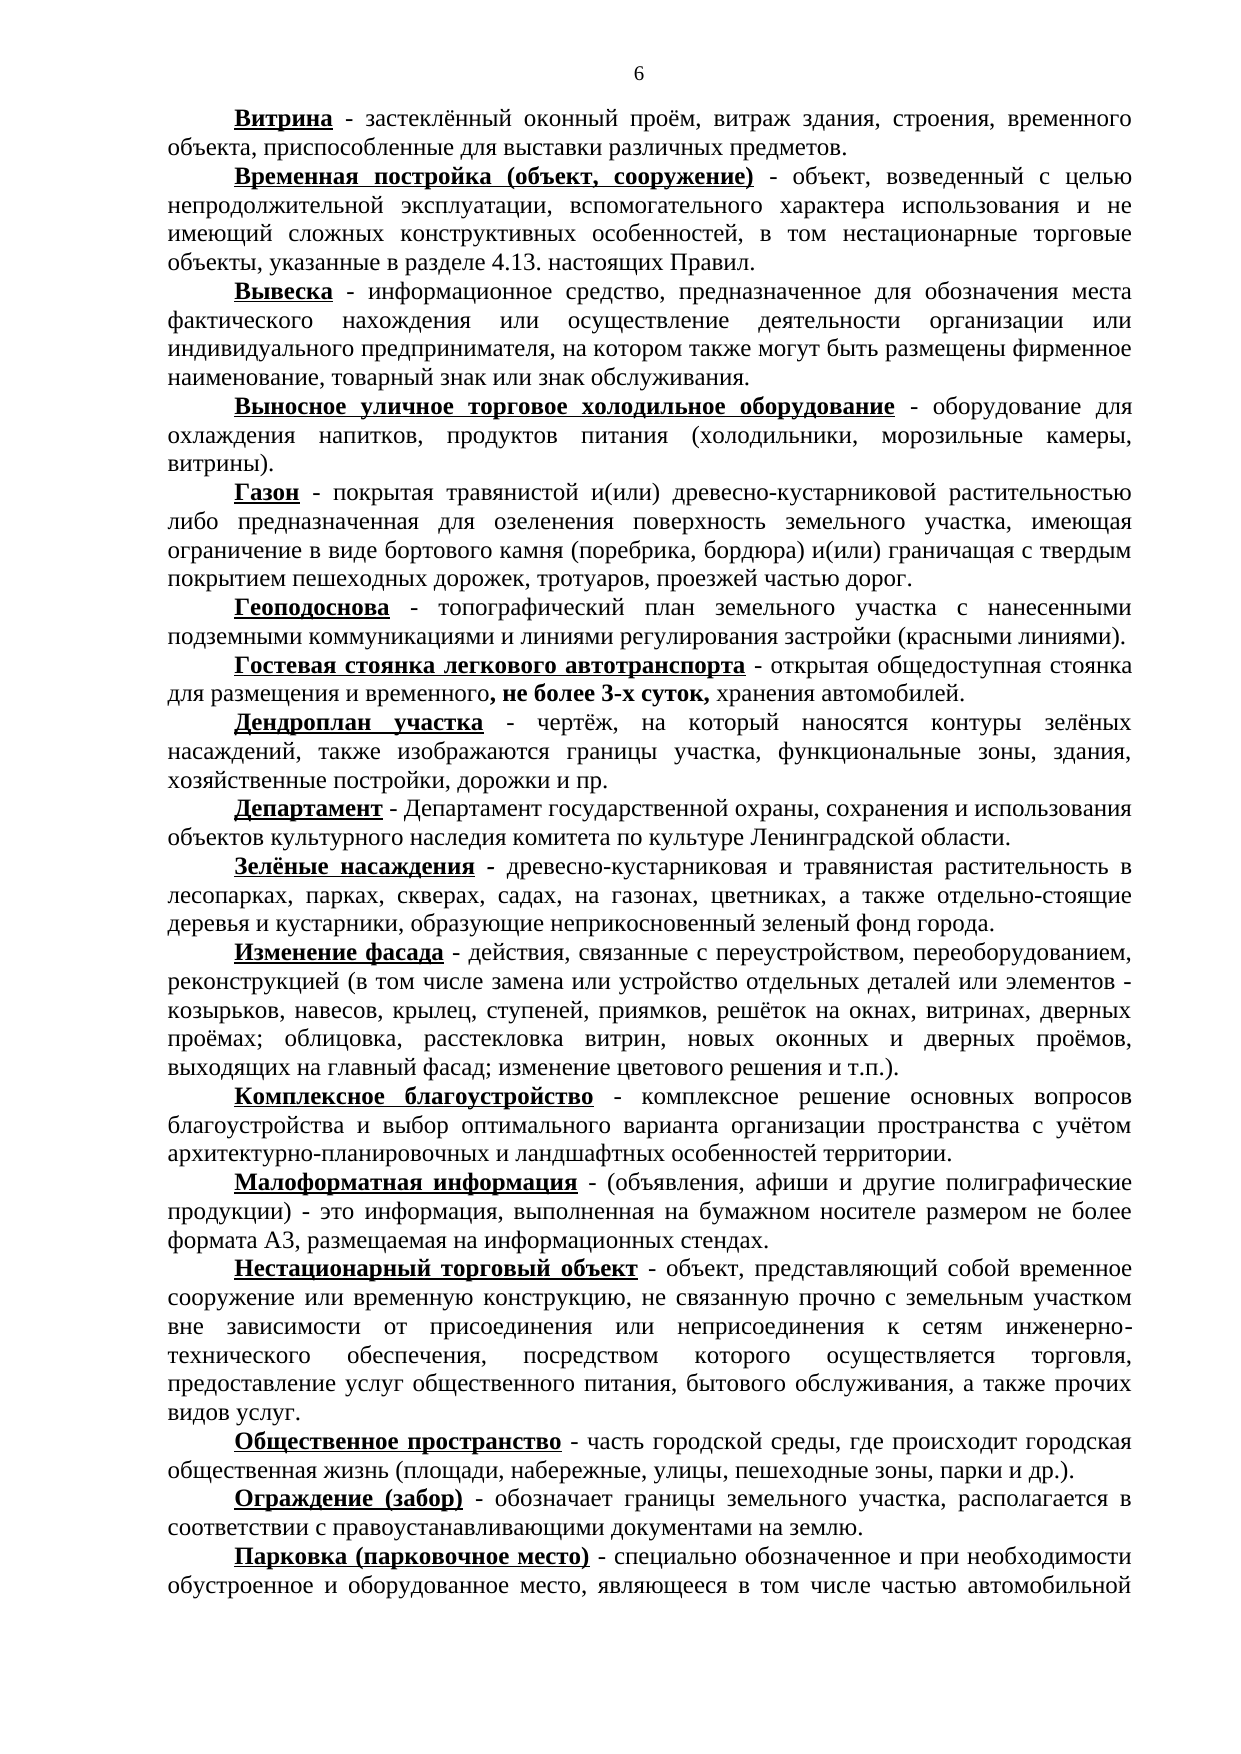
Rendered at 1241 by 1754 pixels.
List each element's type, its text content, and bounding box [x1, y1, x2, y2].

text Изменение фасада - действия, связанные с переустройством, переоборудованием, реконструкцией (в том числе замена или устройство отдельных деталей или элементов - козырьков, навесов, крылец, ступеней, приямков, решёток на окнах, витринах, дверных проёмах; облицовка, расстекловка витрин, новых оконных и дверных проёмов, выходящих на главный фасад; изменение цветового решения и т.п.). [167, 937, 1133, 1081]
text Дендроплан участка - чертёж, на который наносятся контуры зелёных насаждений, также изображаются границы участка, функциональные зоны, здания, хозяйственные постройки, дорожки и пр. [167, 707, 1133, 793]
text Комплексное благоустройство - комплексное решение основных вопросов благоустройства и выбор оптимального варианта организации пространства с учётом архитектурно-планировочных и ландшафтных особенностей территории. [167, 1081, 1133, 1167]
text Ограждение (забор) - обозначает границы земельного участка, располагается в соответствии с правоустанавливающими документами на землю. [167, 1483, 1133, 1541]
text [167, 1541, 1133, 1598]
text Вывеска - информационное средство, предназначенное для обозначения места фактического нахождения или осуществление деятельности организации или индивидуального предпринимателя, на котором также могут быть размещены фирменное наименование, товарный знак или знак обслуживания. [167, 276, 1133, 391]
text Малоформатная информация - (объявления, афиши и другие полиграфические продукции) - это информация, выполненная на бумажном носителе размером не более формата А3, размещаемая на информационных стендах. [167, 1167, 1133, 1253]
text Зелёные насаждения - древесно-кустарниковая и травянистая растительность в лесопарках, парках, скверах, садах, на газонах, цветниках, а также отдельно-стоящие деревья и кустарники, образующие неприкосновенный зеленый фонд города. [167, 851, 1133, 937]
text Департамент - Департамент государственной охраны, сохранения и использования объектов культурного наследия комитета по культуре Ленинградской области. [167, 793, 1133, 851]
text Геоподоснова - топографический план земельного участка с нанесенными подземными коммуникациями и линиями регулирования застройки (красными линиями). [167, 592, 1133, 650]
text Гостевая стоянка легкового автотранспорта - открытая общедоступная стоянка для размещения и временного, не более 3-х суток, хранения автомобилей. [167, 650, 1133, 707]
text Газон - покрытая травянистой и(или) древесно-кустарниковой растительностью либо предназначенная для озеленения поверхность земельного участка, имеющая ограничение в виде бортового камня (поребрика, бордюра) и(или) граничащая с твердым покрытием пешеходных дорожек, тротуаров, проезжей частью дорог. [167, 477, 1133, 592]
text Нестационарный торговый объект - объект, представляющий собой временное сооружение или временную конструкцию, не связанную прочно с земельным участком вне зависимости от присоединения или неприсоединения к сетям инженернотехнического обеспечения, посредством которого осуществляется торговля, предоставление услуг общественного питания, бытового обслуживания, а также прочих видов услуг. [167, 1253, 1133, 1426]
text Общественное пространство - часть городской среды, где происходит городская общественная жизнь (площади, набережные, улицы, пешеходные зоны, парки и др.). [167, 1426, 1133, 1483]
text Выносное уличное торговое холодильное оборудование - оборудование для охлаждения напитков, продуктов питания (холодильники, морозильные камеры, витрины). [167, 391, 1133, 477]
text Временная постройка (объект, сооружение) - объект, возведенный с целью непродолжительной эксплуатации, вспомогательного характера использования и не имеющий сложных конструктивных особенностей, в том нестационарные торговые объекты, указанные в разделе 4.13. настоящих Правил. [167, 161, 1133, 276]
text Витрина - застеклённый оконный проём, витраж здания, строения, временного объекта, приспособленные для выставки различных предметов. [167, 103, 1133, 161]
